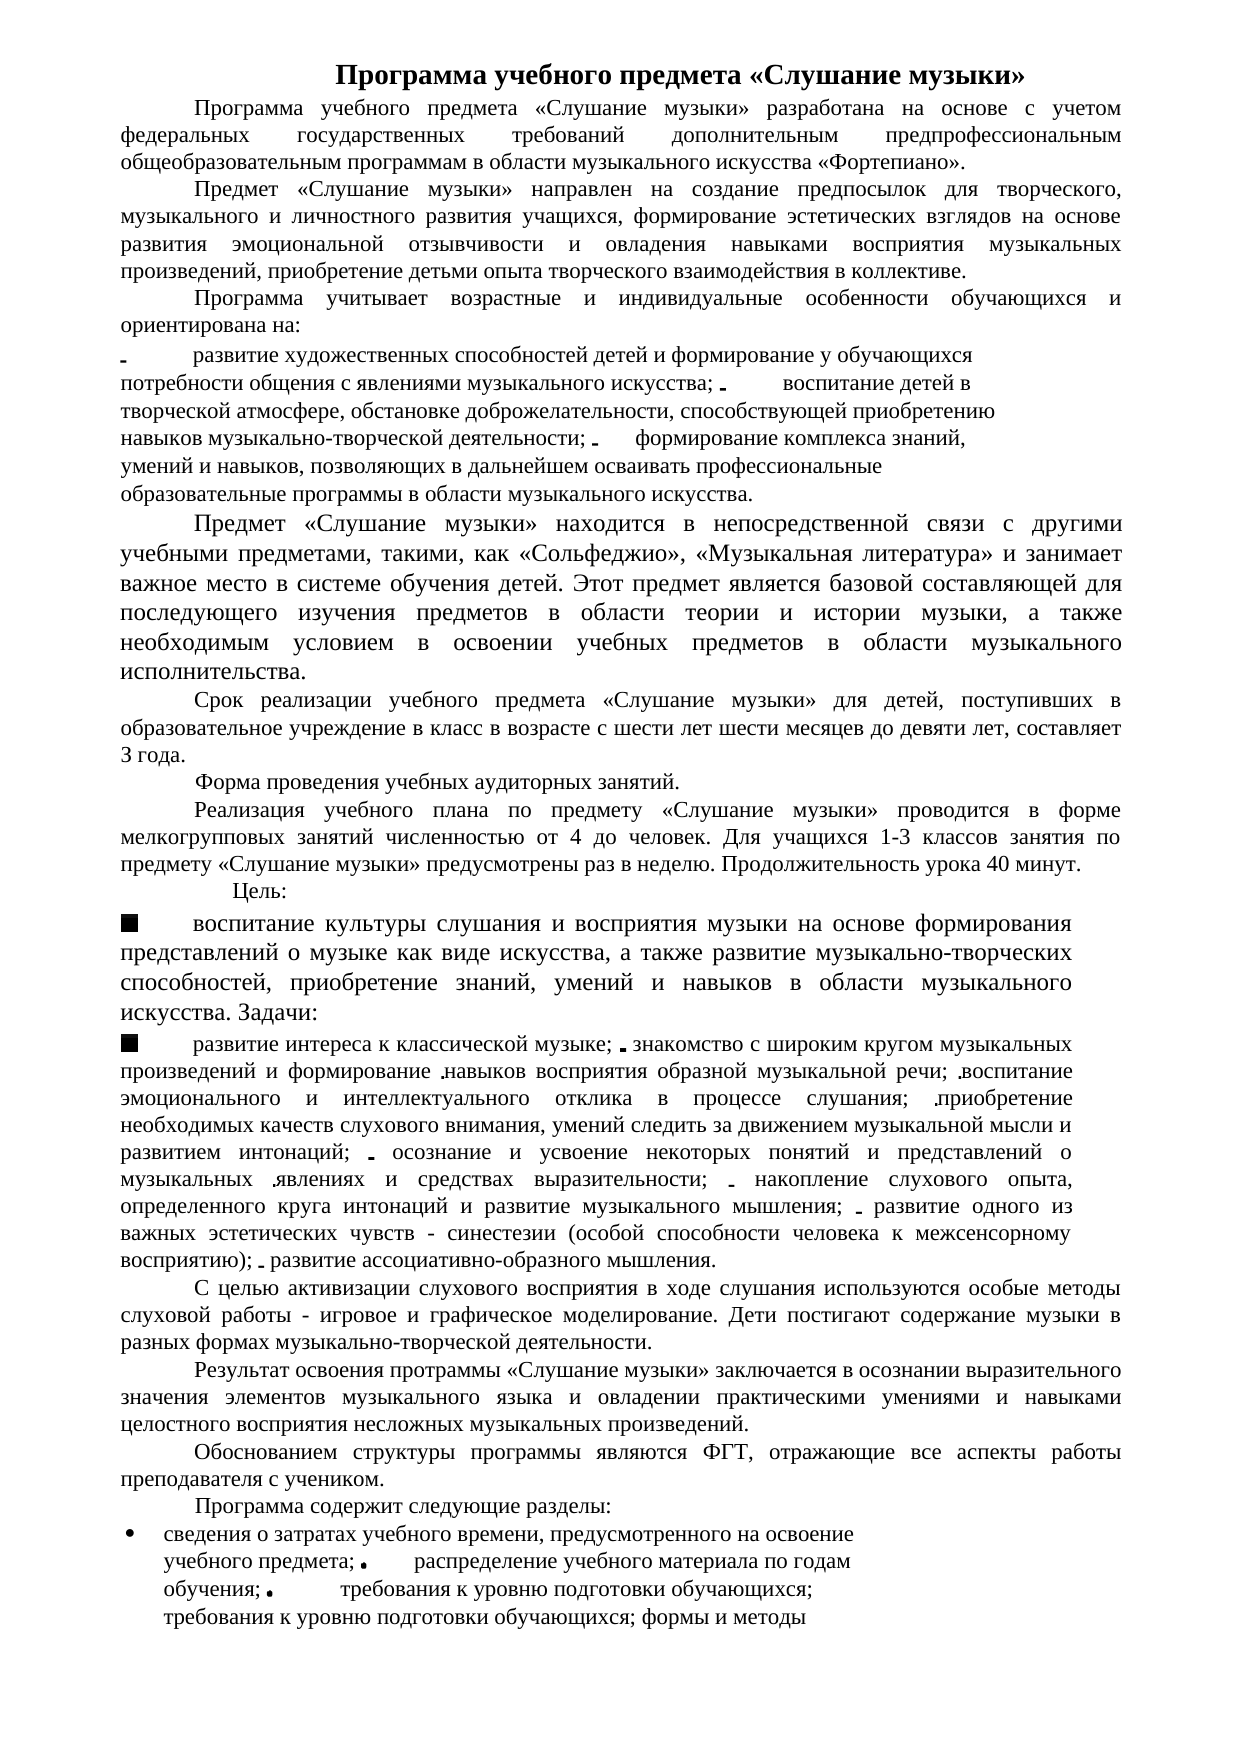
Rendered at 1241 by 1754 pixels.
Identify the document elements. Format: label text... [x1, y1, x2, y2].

text Программа учитывает возрастные и индивидуальные особенности обучающихся и ориентирована на: [120, 284, 1123, 338]
text Срок реализации учебного предмета «Слушание музыки» для детей, поступивших в образовательное учреждение в класс в возрасте с шести лет шести месяцев до девяти лет, составляет З года. [120, 686, 1123, 767]
text развитие художественных способностей детей и формирование у обучающихся потребности общения с явлениями музыкального искусства; воспитание детей в творческой атмосфере, обстановке доброжелательности, способствующей приобретению навыков музыкально-творческой деятельности; формирование комплекса знаний, умений и навыков, позволяющих в дальнейшем осваивать профессиональные образовательные программы в области музыкального искусства. [120, 342, 1040, 506]
text Программа учебного предмета «Слушание музыки» разработана на основе с учетом федеральных государственных требований дополнительным предпрофессиональным общеобразовательным программам в области музыкального искусства «Фортепиано». [120, 94, 1123, 174]
text Результат освоения протраммы «Слушание музыки» заключается в осознании выразительного значения элементов музыкального языка и овладении практическими умениями и навыками целостного восприятия несложных музыкальных произведений. [120, 1356, 1123, 1436]
picture [266, 1590, 273, 1597]
subtitle Программа учебного предмета «Слушание музыки» [213, 57, 1148, 91]
text Программа содержит следующие разделы: [194, 1492, 1123, 1519]
text Форма проведения учебных аудиторных занятий. [195, 768, 1123, 794]
text Реализация учебного плана по предмету «Слушание музыки» проводится в форме мелкогрупповых занятий численностью от 4 до человек. Для учащихся 1-3 классов занятия по предмету «Слушание музыки» предусмотрены раз в неделю. Продолжительность урока 40 минут. [120, 796, 1123, 876]
picture [361, 1562, 367, 1569]
text Предмет «Слушание музыки» направлен на создание предпосылок для творческого, музыкального и личностного развития учащихся, формирование эстетических взглядов на основе развития эмоциональной отзывчивости и овладения навыками восприятия музыкальных произведений, приобретение детьми опыта творческого взаимодействия в коллективе. [120, 175, 1123, 283]
picture [121, 914, 138, 932]
text Цель: [232, 878, 1123, 904]
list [126, 1520, 896, 1629]
list развитие интереса к классической музыке; знакомство с широким кругом музыкальных произведений и формирование навыков восприятия образной музыкальной речи; воспитание эмоционального и интеллектуального отклика в процессе слушания; приобретение необходимых качеств слухового внимания, умений следить за движением музыкальной мысли и развитием интонаций; осознание и усвоение некоторых понятий и представлений о музыкальных явлениях и средствах выразительности; накопление слухового опыта, определенного круга интонаций и развитие музыкального мышления; развитие одного из важных эстетических чувств - синестезии (особой способности человека к межсенсорному восприятию); развитие ассоциативно-образного мышления. [120, 1030, 1073, 1273]
text Предмет «Слушание музыки» находится в непосредственной связи с другими учебными предметами, такими, как «Сольфеджио», «Музыкальная литература» и занимает важное место в системе обучения детей. Этот предмет является базовой составляющей для последующего изучения предметов в области теории и истории музыки, а также необходимым условием в освоении учебных предметов в области музыкального исполнительства. [120, 508, 1123, 685]
list воспитание культуры слушания и восприятия музыки на основе формирования представлений о музыке как виде искусства, а также развитие музыкально-творческих способностей, приобретение знаний, умений и навыков в области музыкального искусства. Задачи: [120, 908, 1073, 1025]
text С целью активизации слухового восприятия в ходе слушания используются особые методы слуховой работы - игровое и графическое моделирование. Дети постигают содержание музыки в разных формах музыкально-творческой деятельности. [120, 1274, 1123, 1355]
picture [121, 1034, 138, 1052]
text Обоснованием структуры программы являются ФГТ, отражающие все аспекты работы преподавателя с учеником. [120, 1438, 1123, 1491]
